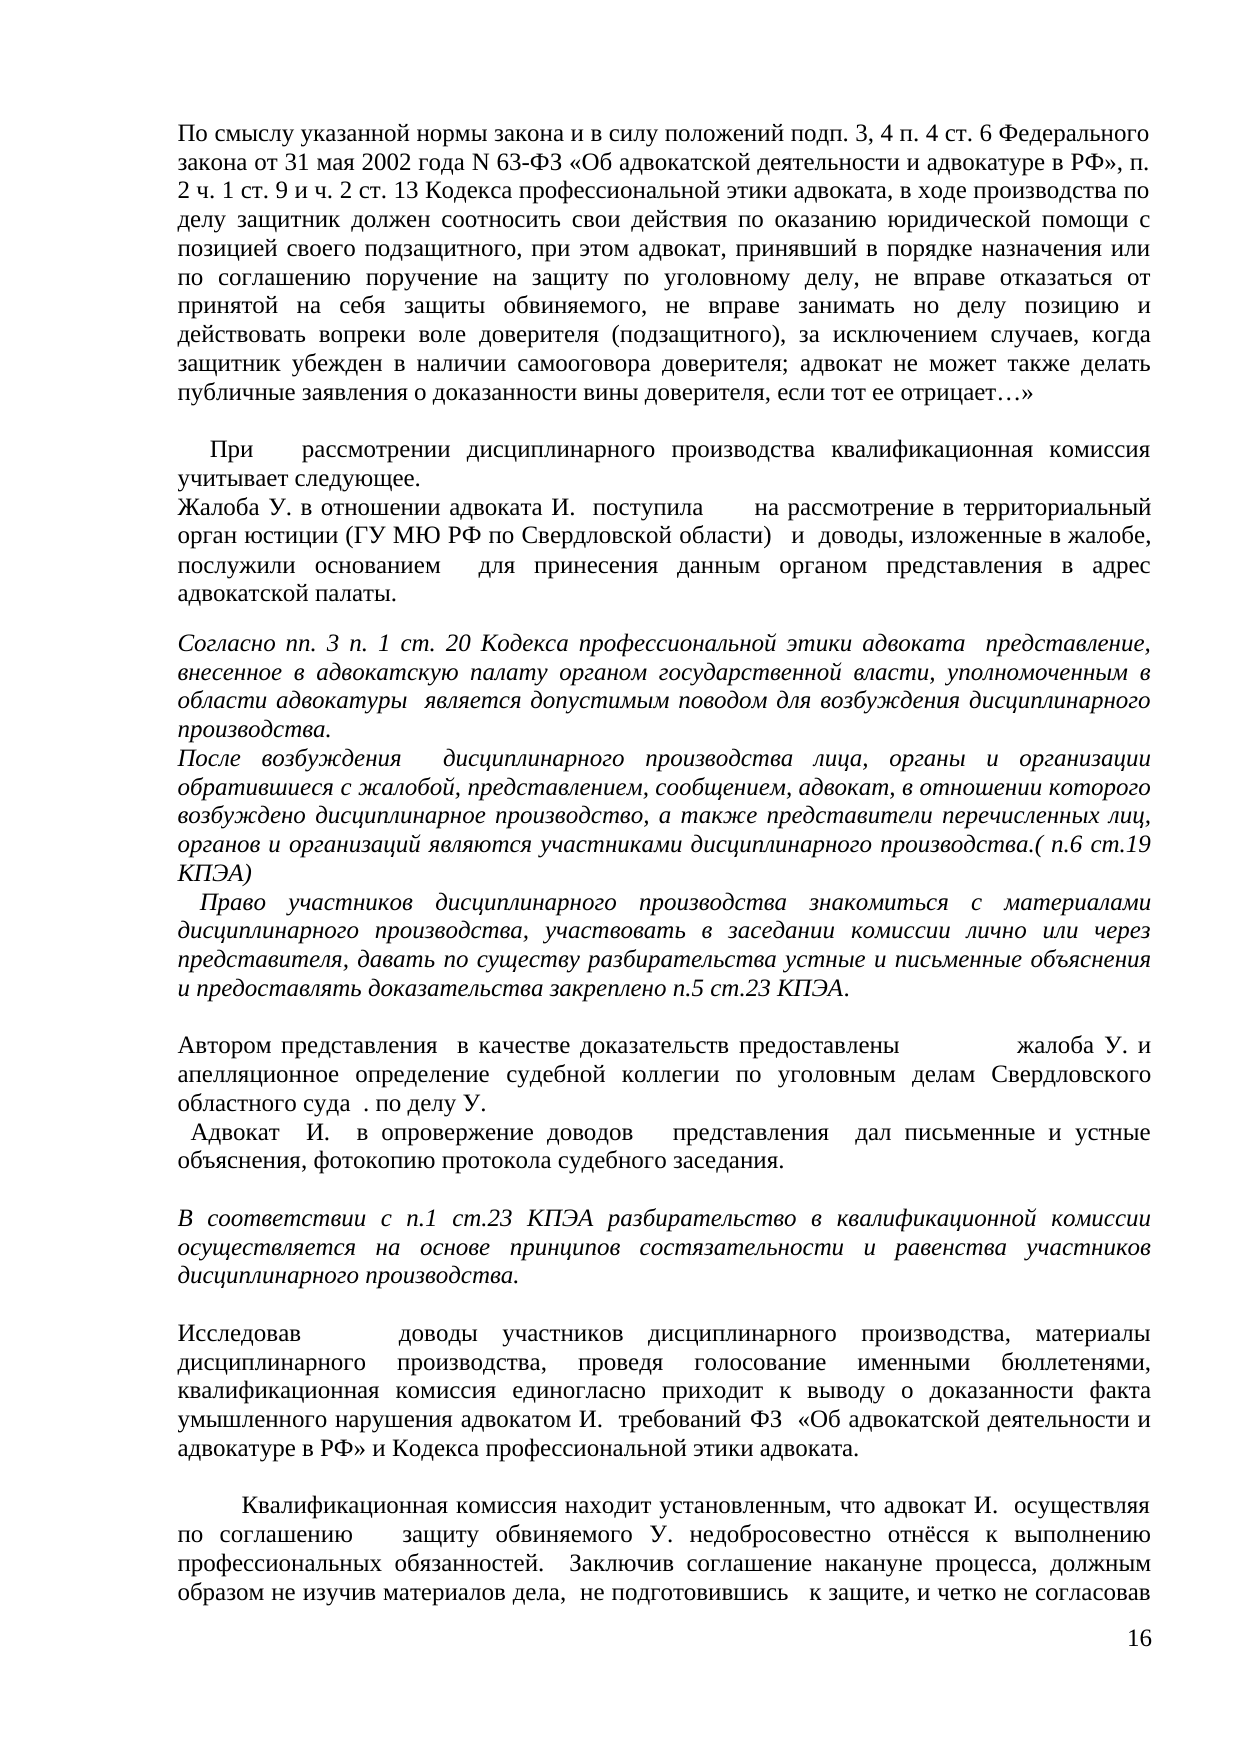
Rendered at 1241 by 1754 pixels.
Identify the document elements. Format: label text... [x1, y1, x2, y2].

text Адвокат И. в опровержение доводов представления дал письменные и устные объяснения, фотокопию протокола судебного заседания. [177, 1117, 1152, 1174]
text Согласно пп. 3 п. 1 ст. 20 Кодекса профессиональной этики адвоката представление, внесенное в адвокатскую палату органом государственной власти, уполномоченным в области адвокатуры является допустимым поводом для возбуждения дисциплинарного производства. [177, 628, 1152, 743]
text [177, 1491, 1152, 1606]
text Жалоба У. в отношении адвоката И. поступила на рассмотрение в территориальный орган юстиции (ГУ МЮ РФ по Свердловской области) и доводы, изложенные в жалобе, послужили основанием для принесения данным органом представления в адрес адвокатской палаты. [177, 492, 1152, 607]
text При рассмотрении дисциплинарного производства квалификационная комиссия учитывает следующее. [177, 434, 1152, 492]
text В соответствии с п.1 ст.23 КПЭА разбирательство в квалификационной комиссии осуществляется на основе принципов состязательности и равенства участников дисциплинарного производства. [177, 1203, 1152, 1289]
text По смыслу указанной нормы закона и в силу положений подп. 3, 4 п. 4 ст. 6 Федерального закона от 31 мая 2002 года N 63-ФЗ «Об адвокатской деятельности и адвокатуре в РФ», п. 2 ч. 1 ст. 9 и ч. 2 ст. 13 Кодекса профессиональной этики адвоката, в ходе производства по делу защитник должен соотносить свои действия по оказанию юридической помощи с позицией своего подзащитного, при этом адвокат, принявший в порядке назначения или по соглашению поручение на защиту по уголовному делу, не вправе отказаться от принятой на себя защиты обвиняемого, не вправе занимать но делу позицию и действовать вопреки воле доверителя (подзащитного), за исключением случаев, когда защитник убежден в наличии самооговора доверителя; адвокат не может также делать публичные заявления о доказанности вины доверителя, если тот ее отрицает…» [177, 118, 1152, 406]
text Исследовав доводы участников дисциплинарного производства, материалы дисциплинарного производства, проведя голосование именными бюллетенями, квалификационная комиссия единогласно приходит к выводу о доказанности факта умышленного нарушения адвокатом И. требований ФЗ «Об адвокатской деятельности и адвокатуре в РФ» и Кодекса профессиональной этики адвоката. [177, 1318, 1152, 1462]
text Автором представления в качестве доказательств предоставлены жалоба У. и апелляционное определение судебной коллегии по уголовным делам Свердловского областного суда . по делу У. [177, 1031, 1152, 1117]
text После возбуждения дисциплинарного производства лица, органы и организации обратившиеся с жалобой, представлением, сообщением, адвокат, в отношении которого возбуждено дисциплинарное производство, а также представители перечисленных лиц, органов и организаций являются участниками дисциплинарного производства.( п.6 ст.19 КПЭА) [177, 743, 1152, 887]
text Право участников дисциплинарного производства знакомиться с материалами дисциплинарного производства, участвовать в заседании комиссии лично или через представителя, давать по существу разбирательства устные и письменные объяснения и предоставлять доказательства закреплено п.5 ст.23 КПЭА. [177, 887, 1152, 1002]
